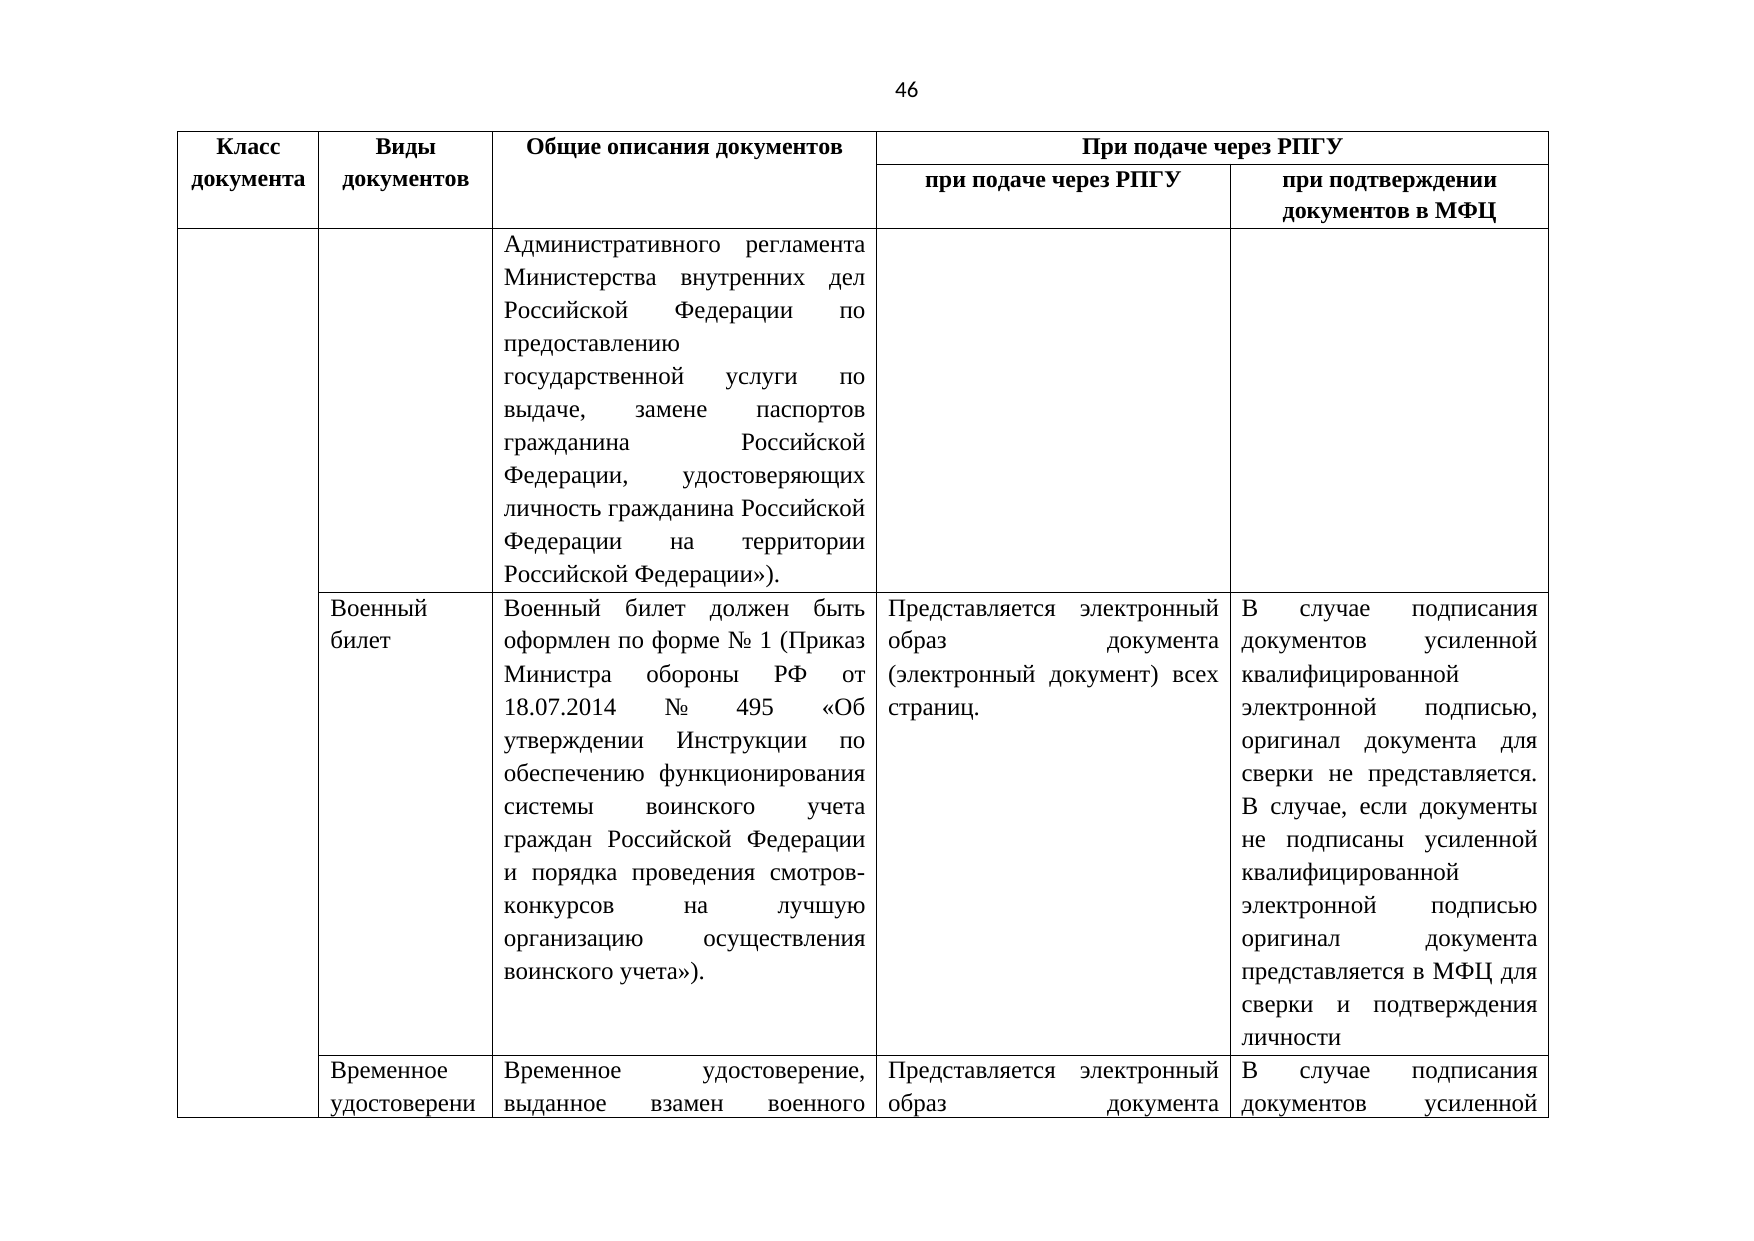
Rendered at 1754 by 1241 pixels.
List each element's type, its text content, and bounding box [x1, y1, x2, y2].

table_header Виды документов [319, 132, 492, 228]
table_cell при подтверждении документов в МФЦ [1231, 165, 1548, 228]
table_cell Представляется электронный образ документа (электронный документ) всех страниц. [877, 593, 1230, 1054]
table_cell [319, 229, 492, 592]
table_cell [877, 1056, 1230, 1117]
table_header Класс документа [178, 132, 318, 228]
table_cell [877, 229, 1230, 592]
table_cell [1231, 1056, 1548, 1117]
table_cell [319, 1056, 492, 1117]
table_header При подаче через РПГУ [877, 132, 1548, 163]
table_header Общие описания документов [493, 132, 876, 228]
table_cell при подаче через РПГУ [877, 165, 1230, 228]
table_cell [1231, 229, 1548, 592]
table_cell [493, 1056, 876, 1117]
table_cell Военный билет должен быть оформлен по форме № 1 (Приказ Министра обороны РФ от 18.07.2014 № 495 «Об утверждении Инструкции по обеспечению функционирования системы воинского учета граждан Российской Федерации и порядка проведения смотров-конкурсов на лучшую организацию осуществления воинского учета»). [493, 593, 876, 1054]
table_cell Военный билет [319, 593, 492, 1054]
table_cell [493, 229, 876, 592]
